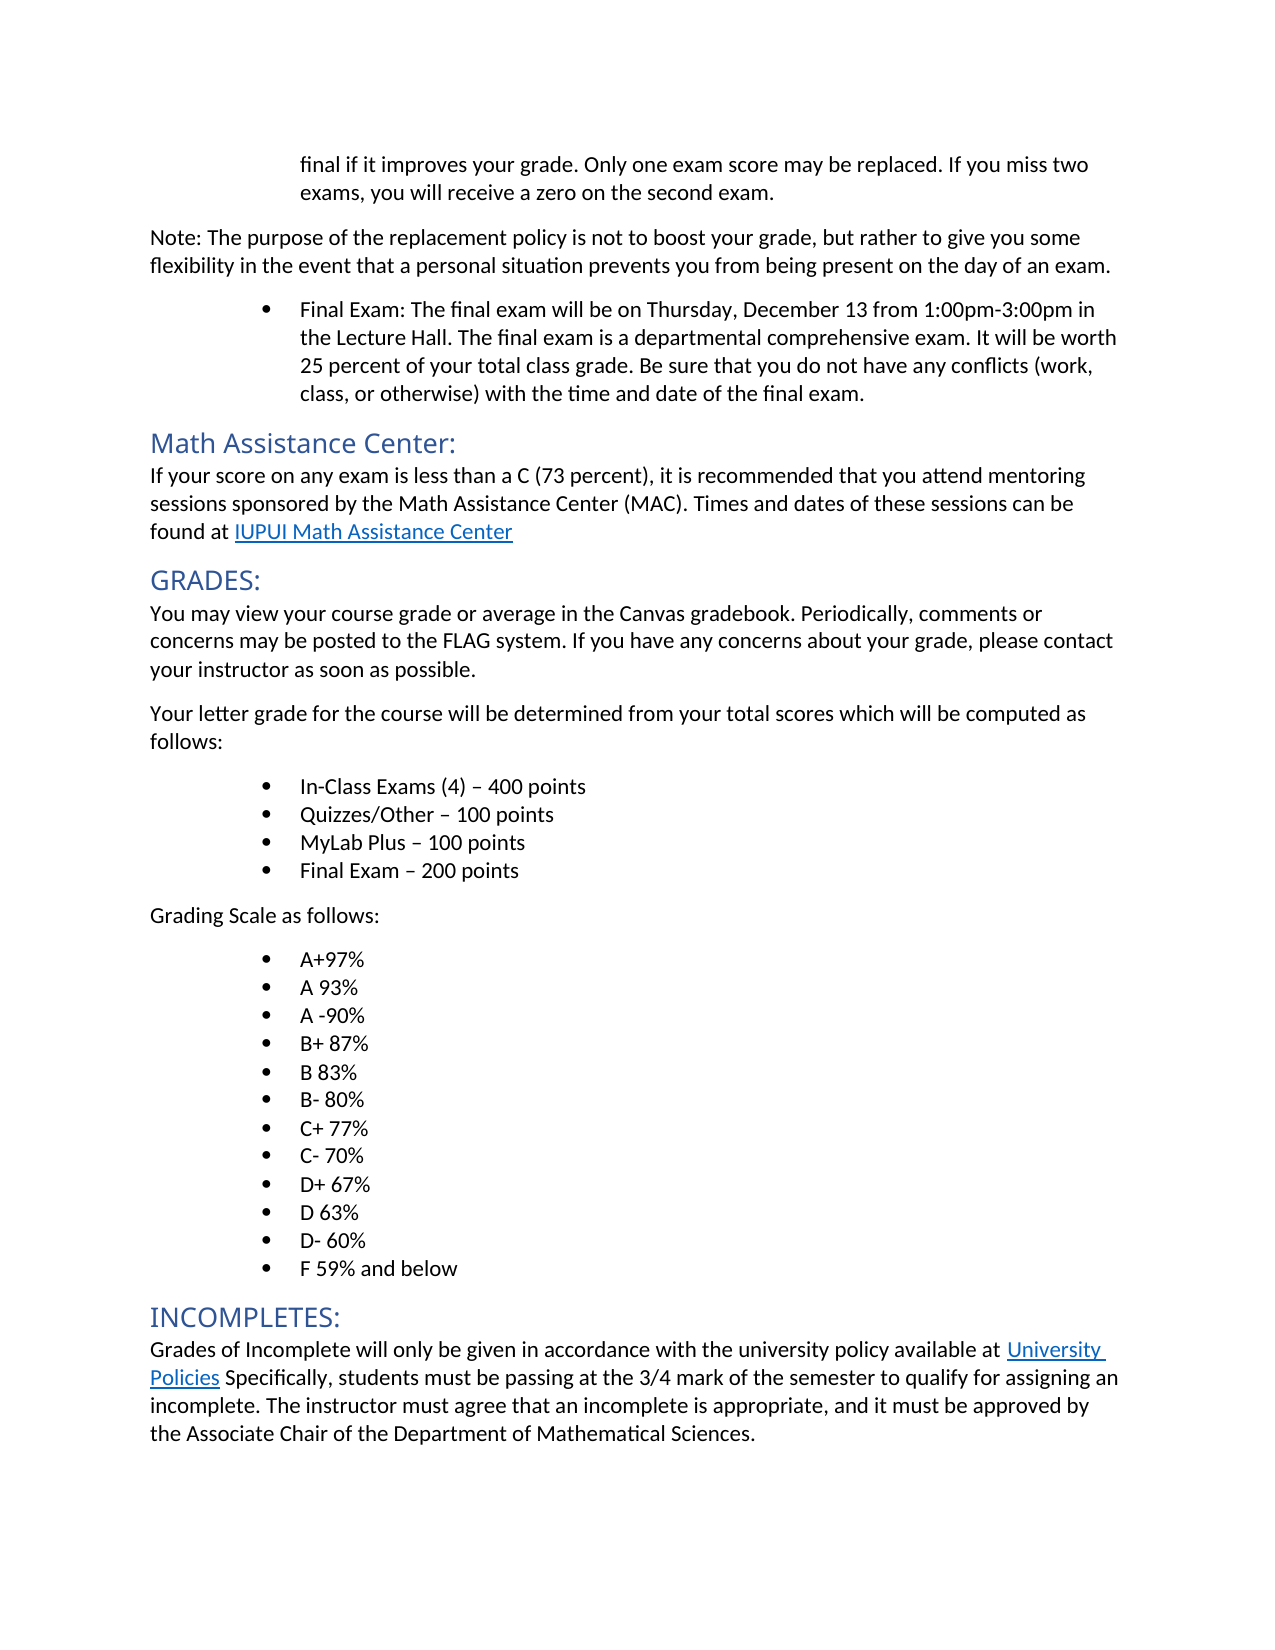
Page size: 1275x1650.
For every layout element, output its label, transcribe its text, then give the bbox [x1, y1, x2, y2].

subtitle Math Assistance Center: [150, 424, 1125, 461]
text Grades of Incomplete will only be given in accordance with the university policy available at University Policies Specifically, students must be passing at the 3/4 mark of the semester to qualify for assigning an incomplete. The instructor must agree that an incomplete is appropriate, and it must be approved by the Associate Chair of the Department of Mathematical Sciences. [150, 1335, 1125, 1447]
text If your score on any exam is less than a C (73 percent), it is recommended that you attend mentoring sessions sponsored by the Math Assistance Center (MAC). Times and dates of these sessions can be found at IUPUI Math Assistance Center [150, 461, 1125, 545]
list Quizzes/Other – 100 points [262, 800, 1125, 828]
subtitle GRADES: [150, 562, 1125, 599]
list C+ 77% [262, 1114, 1125, 1142]
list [262, 150, 1125, 206]
list C- 70% [262, 1142, 1125, 1170]
list B+ 87% [262, 1029, 1125, 1058]
list A 93% [262, 973, 1125, 1002]
list A -90% [262, 1002, 1125, 1029]
list Final Exam – 200 points [262, 856, 1125, 884]
list F 59% and below [262, 1254, 1125, 1282]
list D+ 67% [262, 1170, 1125, 1198]
list B- 80% [262, 1086, 1125, 1114]
subtitle INCOMPLETES: [150, 1298, 1125, 1335]
text Grading Scale as follows: [150, 901, 1125, 929]
list Final Exam: The final exam will be on Thursday, December 13 from 1:00pm-3:00pm in the Lecture Hall. The final exam is a departmental comprehensive exam. It will be worth 25 percent of your total class grade. Be sure that you do not have any conflicts (work, class, or otherwise) with the time and date of the final exam. [262, 295, 1125, 407]
list MyLab Plus – 100 points [262, 828, 1125, 856]
list D 63% [262, 1198, 1125, 1226]
list In-Class Exams (4) – 400 points [262, 772, 1125, 800]
list B 83% [262, 1058, 1125, 1086]
text You may view your course grade or average in the Canvas gradebook. Periodically, comments or concerns may be posted to the FLAG system. If you have any concerns about your grade, please contact your instructor as soon as possible. [150, 599, 1125, 683]
text Note: The purpose of the replacement policy is not to boost your grade, but rather to give you some flexibility in the event that a personal situation prevents you from being present on the day of an exam. [150, 223, 1125, 279]
text Your letter grade for the course will be determined from your total scores which will be computed as follows: [150, 699, 1125, 755]
list D- 60% [262, 1226, 1125, 1254]
list A+97% [262, 946, 1125, 973]
